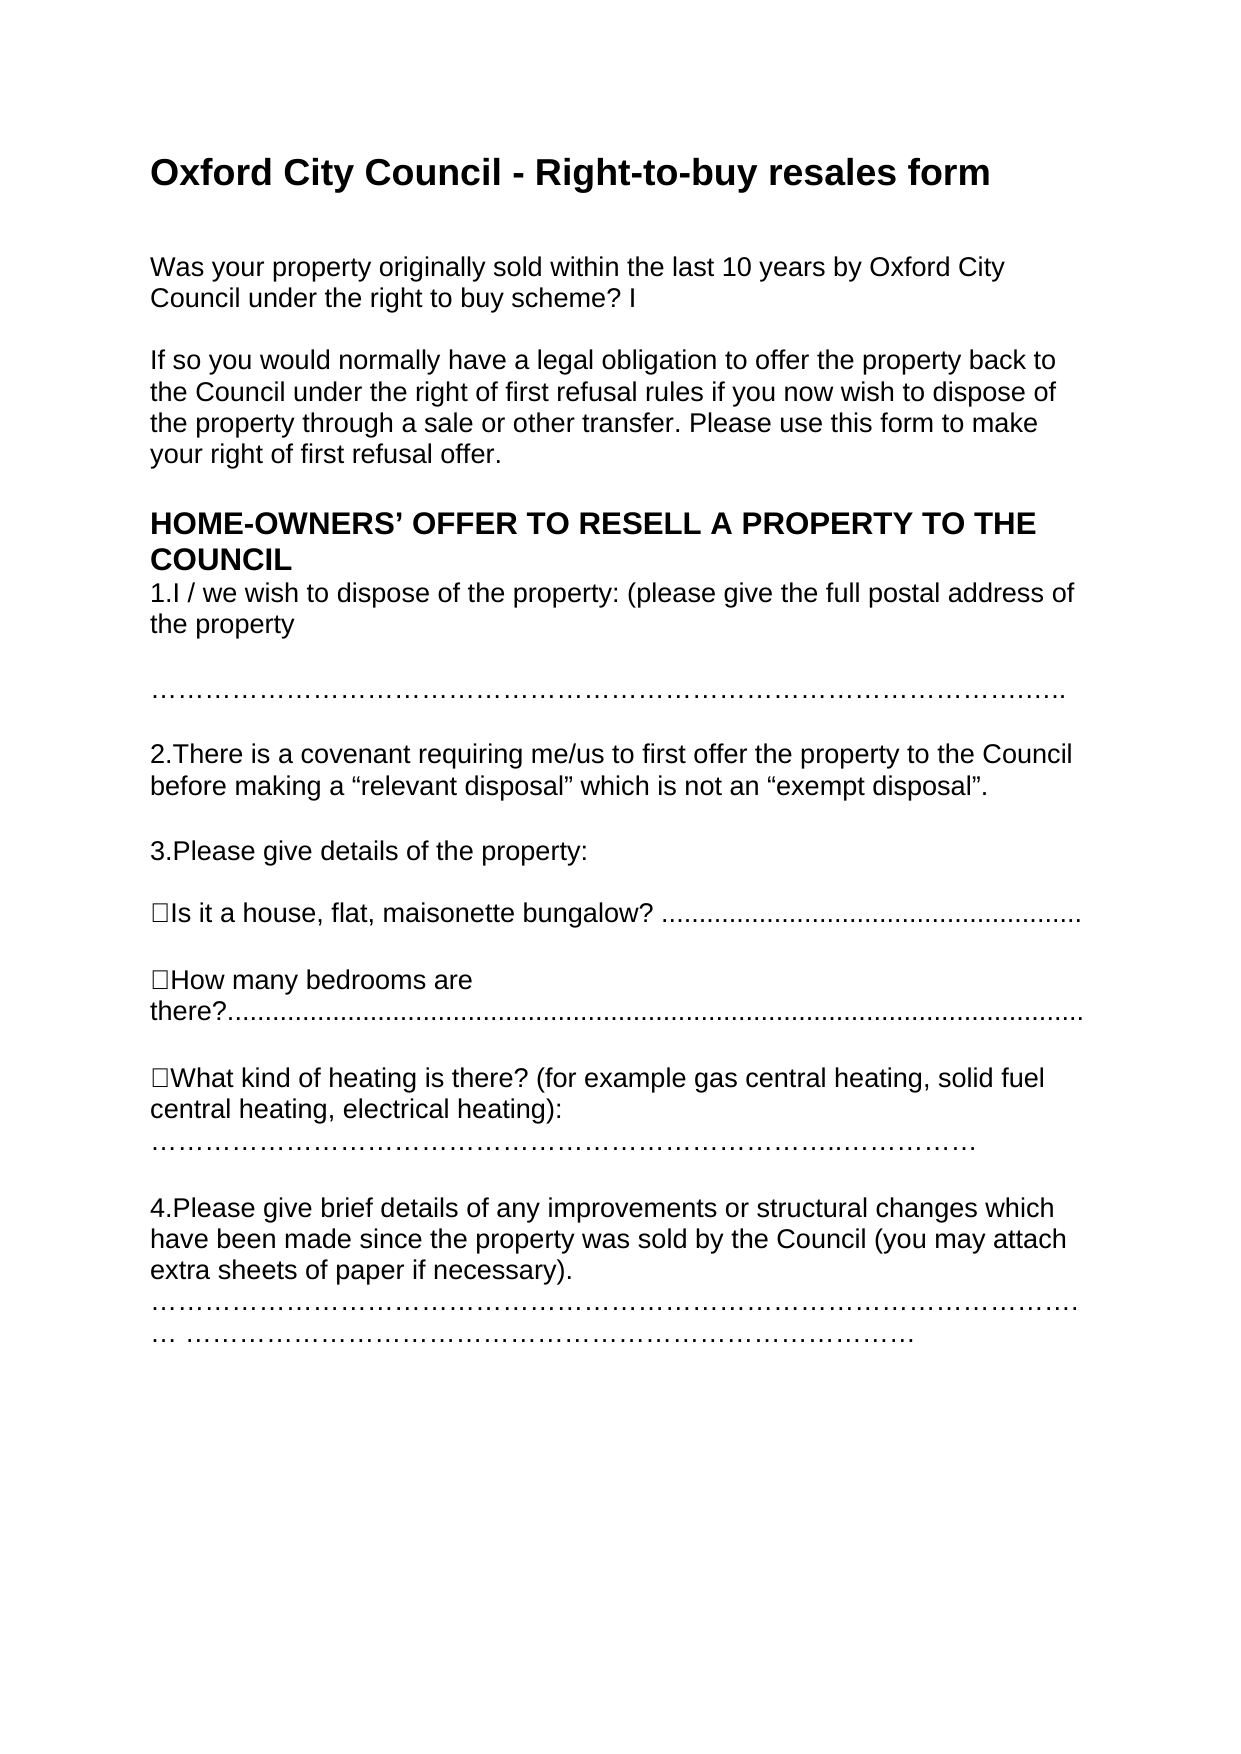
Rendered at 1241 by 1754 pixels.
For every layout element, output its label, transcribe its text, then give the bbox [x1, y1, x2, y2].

text If so you would normally have a legal obligation to offer the property back to the Council under the right of first refusal rules if you now wish to dispose of the property through a sale or other transfer. Please use this form to make your right of first refusal offer. [150, 344, 1090, 469]
text What kind of heating is there? (for example gas central heating, solid fuel central heating, electrical heating):…………………………………………………………………..…………… [150, 1062, 1090, 1156]
text 4.Please give brief details of any improvements or structural changes which have been made since the property was sold by the Council (you may attach extra sheets of paper if necessary).………………………………………………………………………………………….… ……………………………………………………………………… [150, 1192, 1090, 1348]
text 3.Please give details of the property: [150, 835, 1090, 866]
text HOME-OWNERS’ OFFER TO RESELL A PROPERTY TO THE COUNCIL [150, 505, 1090, 577]
text Oxford City Council - Right-to-buy resales form [150, 150, 1090, 193]
text Is it a house, flat, maisonette bungalow? ........................................................ [150, 897, 1090, 928]
text 2.There is a covenant requiring me/us to first offer the property to the Council before making a “relevant disposal” which is not an “exempt disposal”. [150, 738, 1090, 801]
text Was your property originally sold within the last 10 years by Oxford City Council under the right to buy scheme? I [150, 251, 1090, 313]
text 1.I / we wish to dispose of the property: (please give the full postal address of the property [150, 577, 1090, 640]
text How many bedrooms are there?.................................................................................................................. [150, 964, 1090, 1027]
text …………………………………………………………………………………….….. [150, 673, 1090, 705]
